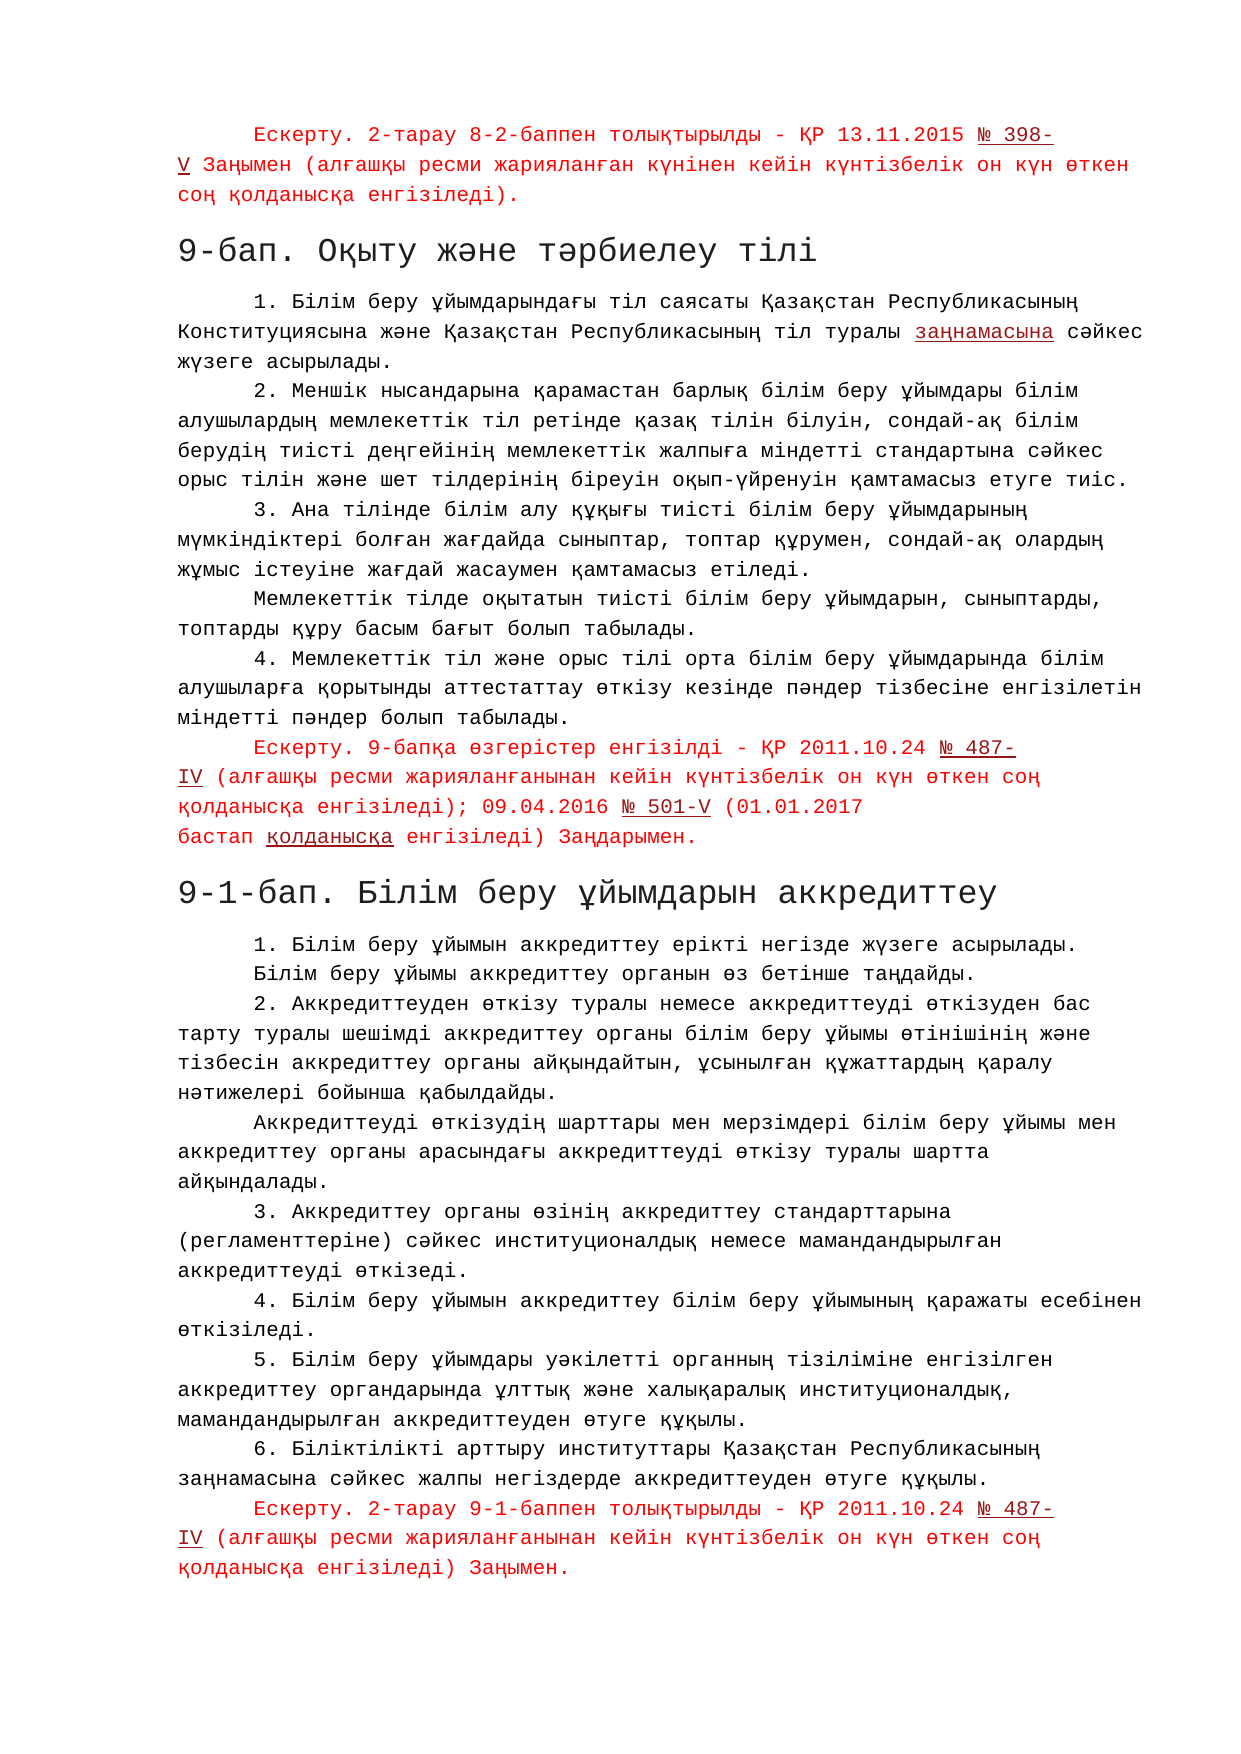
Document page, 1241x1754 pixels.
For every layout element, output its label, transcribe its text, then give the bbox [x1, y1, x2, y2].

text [177, 118, 1152, 207]
text 9-бап. Оқыту және тәрбиелеу тілі [177, 231, 1152, 271]
text 1. Білім беру ұйымын аккредиттеу ерікті негізде жүзеге асырылады. Білім беру ұйымы аккредиттеу органын өз бетінше таңдайды. 2. Аккредиттеуден өткізу туралы немесе аккредиттеуді өткізуден бас тарту туралы шешімді аккредиттеу органы білім беру ұйымы өтінішінің және тізбесін аккредиттеу органы айқындайтын, ұсынылған құжаттардың қаралу нәтижелері бойынша қабылдайды. Аккредиттеуді өткізудің шарттары мен мерзімдері білім беру ұйымы мен аккредиттеу органы арасындағы аккредиттеуді өткізу туралы шартта айқындалады. 3. Аккредиттеу органы өзінің аккредиттеу стандарттарына (регламенттеріне) сәйкес институционалдық немесе мамандандырылған аккредиттеуді өткізеді. 4. Білім беру ұйымын аккредиттеу білім беру ұйымының қаражаты есебінен өткізіледі. 5. Білім беру ұйымдары уәкілетті органның тізіліміне енгізілген аккредиттеу органдарында ұлттық және халықаралық институционалдық, мамандандырылған аккредиттеуден өтуге құқылы. 6. Біліктілікті арттыру институттары Қазақстан Республикасының заңнамасына сәйкес жалпы негіздерде аккредиттеуден өтуге құқылы. Ескерту. 2-тарау 9-1-баппен толықтырылды - ҚР 2011.10.24 № 487-ІV (алғашқы ресми жарияланғанынан кейін күнтiзбелiк он күн өткен соң қолданысқа енгiзiледi) Заңымен. [177, 927, 1152, 1610]
text 1. Білім беру ұйымдарындағы тіл саясаты Қазақстан Республикасының Конституциясына және Қазақстан Республикасының тіл туралы заңнамасына сәйкес жүзеге асырылады. 2. Меншік нысандарына қарамастан барлық білім беру ұйымдары білім алушылардың мемлекеттік тіл ретінде қазақ тілін білуін, сондай-ақ білім берудің тиісті деңгейінің мемлекеттік жалпыға міндетті стандартына сәйкес орыс тілін және шет тілдерінің біреуін оқып-үйренуін қамтамасыз етуге тиіс. 3. Ана тілінде білім алу құқығы тиісті білім беру ұйымдарының мүмкіндіктері болған жағдайда сыныптар, топтар құрумен, сондай-ақ олардың жұмыс істеуіне жағдай жасаумен қамтамасыз етіледі. Мемлекеттік тілде оқытатын тиісті білім беру ұйымдарын, сыныптарды, топтарды құру басым бағыт болып табылады. 4. Мемлекеттік тіл және орыс тілі орта білім беру ұйымдарында білім алушыларға қорытынды аттестаттау өткізу кезінде пәндер тізбесіне енгізілетін міндетті пәндер болып табылады. Ескерту. 9-бапқа өзгерістер енгізілді - ҚР 2011.10.24 № 487-ІV (алғашқы ресми жарияланғанынан кейін күнтiзбелiк он күн өткен соң қолданысқа енгiзiледi); 09.04.2016 № 501-V (01.01.2017 бастап қолданысқа енгізіледі) Заңдарымен. [177, 285, 1152, 849]
text 9-1-бап. Білім беру ұйымдарын аккредиттеу [177, 873, 1152, 913]
